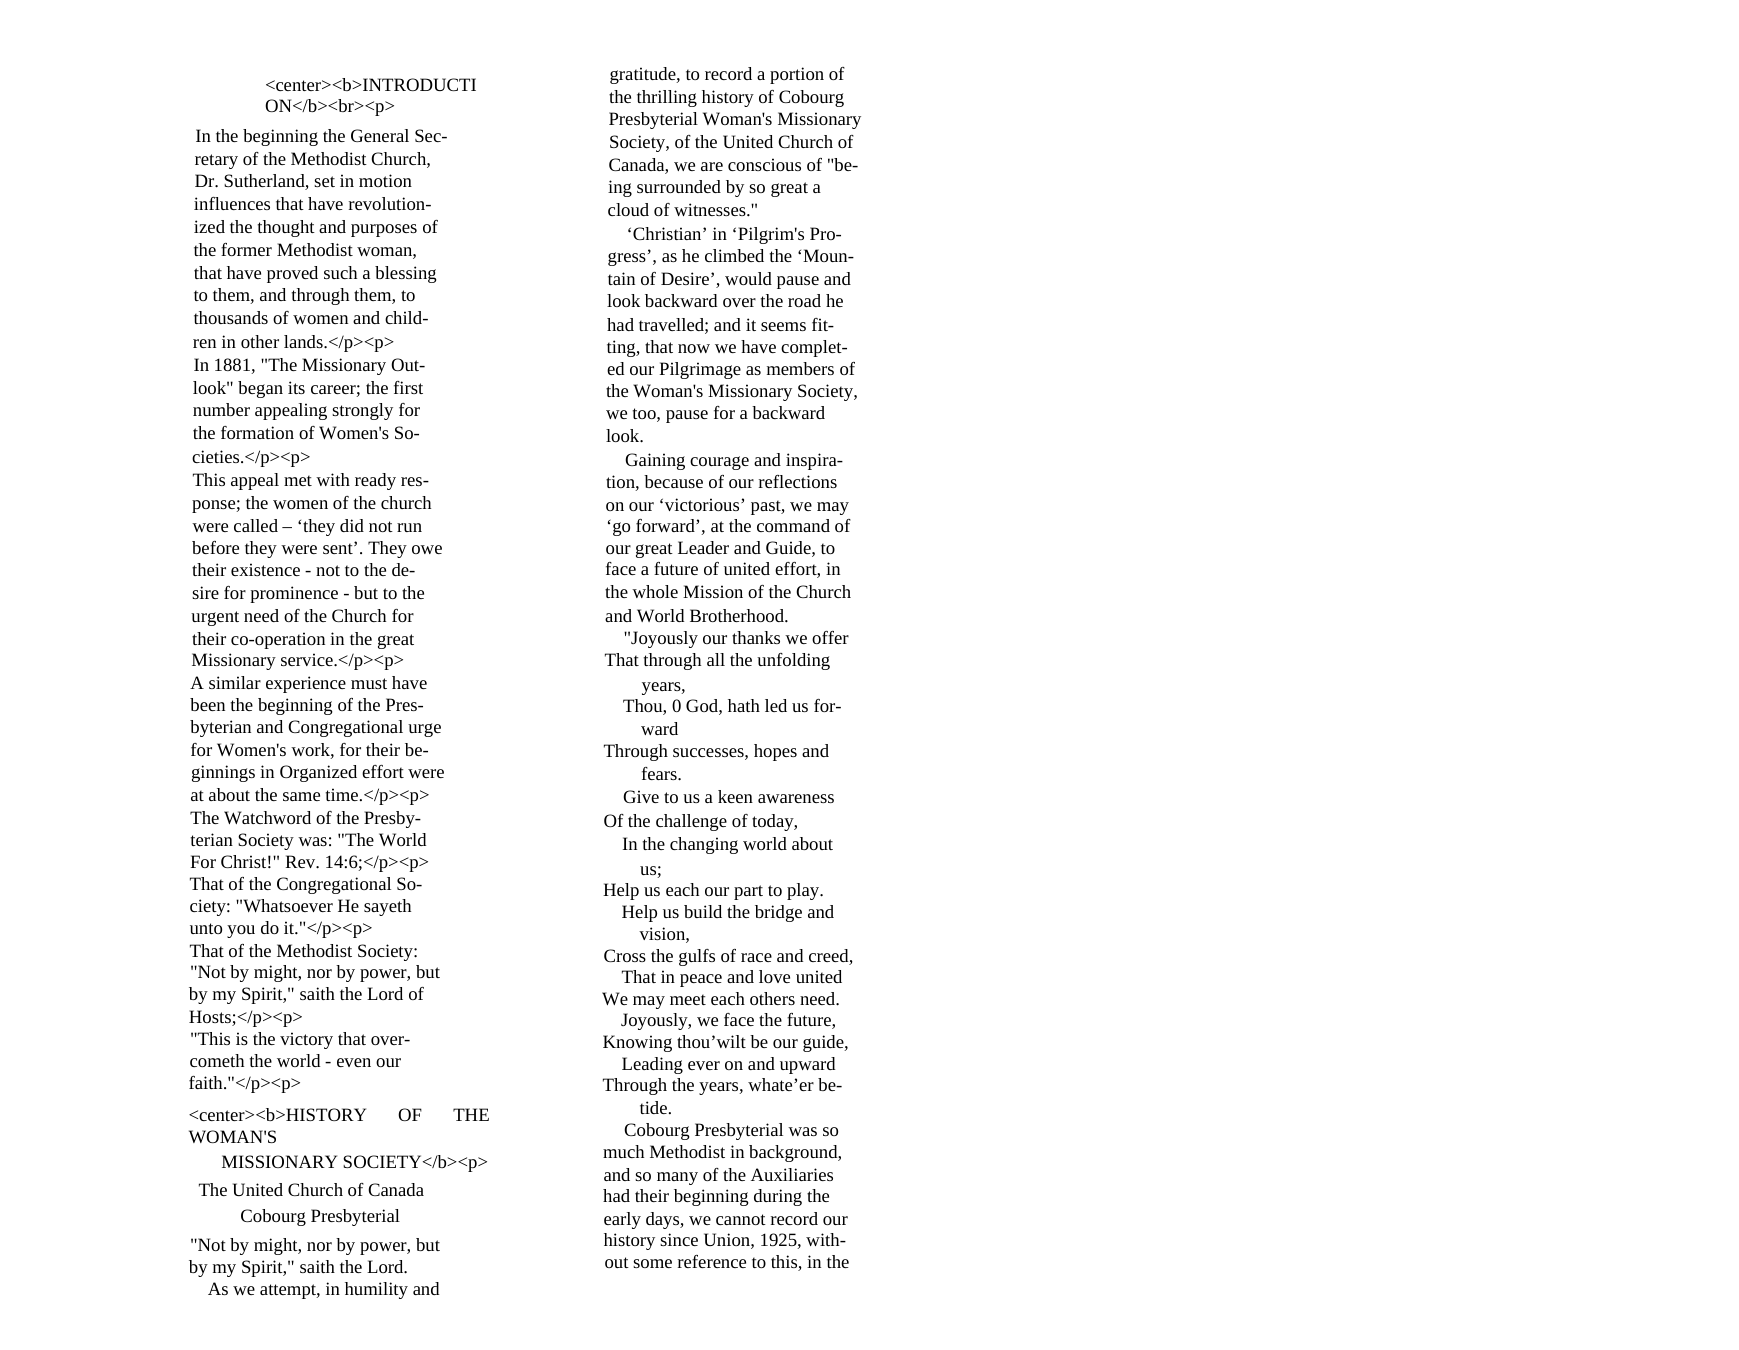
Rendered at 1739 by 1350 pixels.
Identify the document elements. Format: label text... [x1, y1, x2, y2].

text A similar experience must have [190, 672, 490, 693]
text the formation of Women's So- [193, 422, 490, 443]
text the former Methodist woman, [193, 239, 490, 261]
text by my Spirit," saith the Lord. [189, 1256, 490, 1277]
text Help us each our part to play. [603, 879, 906, 901]
text retary of the Methodist Church, [194, 148, 490, 169]
text In the changing world about [622, 833, 906, 854]
text That of the Congregational So- [189, 873, 490, 894]
text had travelled; and it seems fit- [607, 314, 906, 335]
text ward [641, 718, 906, 739]
text the Woman's Missionary Society, [606, 379, 906, 401]
text MISSIONARY SOCIETY</b><p> [221, 1151, 490, 1172]
text been the beginning of the Pres- [190, 694, 490, 716]
text cometh the world - even our [189, 1050, 490, 1071]
text on our ‘victorious’ past, we may [605, 494, 906, 515]
text As we attempt, in humility and [208, 1278, 490, 1300]
text "Joyously our thanks we offer [623, 627, 906, 649]
text much Methodist in background, [603, 1141, 906, 1162]
text That of the Methodist Society: [189, 940, 490, 961]
text Cobourg Presbyterial was so [624, 1119, 906, 1141]
text us; [640, 857, 906, 879]
text cieties.</p><p> [192, 446, 490, 467]
text years, [641, 673, 906, 695]
text by my Spirit," saith the Lord of [189, 983, 490, 1004]
text Leading ever on and upward [621, 1052, 906, 1074]
text thousands of women and child- [193, 307, 490, 328]
text history since Union, 1925, with- [603, 1229, 906, 1251]
text sire for prominence - but to the [192, 582, 490, 604]
text the whole Mission of the Church [605, 581, 906, 602]
text we too, pause for a backward [606, 402, 906, 424]
text byterian and Congregational urge [190, 716, 490, 737]
text ing surrounded by so great a [608, 176, 906, 198]
text influences that have revolution- [194, 193, 490, 214]
text their existence - not to the de- [192, 559, 490, 580]
text This appeal met with ready res- [192, 469, 490, 491]
text Of the challenge of today, [603, 810, 906, 832]
text ‘go forward’, at the command of [606, 515, 906, 537]
text to them, and through them, to [193, 284, 490, 306]
text look backward over the road he [607, 290, 906, 312]
text before they were sent’. They owe [192, 537, 490, 559]
text the thrilling history of Cobourg [609, 86, 906, 107]
text faith."</p><p> [188, 1072, 490, 1094]
text Through the years, whate’er be- [602, 1074, 906, 1096]
text "Not by might, nor by power, but [190, 961, 490, 983]
text Presbyterial Woman's Missionary [608, 108, 906, 130]
text terian Society was: "The World [190, 829, 490, 850]
text <center><b>HISTORY OF THE WOMAN'S [188, 1104, 490, 1147]
text tide. [639, 1097, 906, 1118]
text "Not by might, nor by power, but [190, 1234, 490, 1256]
text In 1881, "The Missionary Out- [193, 354, 490, 376]
text for Women's work, for their be- [190, 738, 490, 760]
text ren in other lands.</p><p> [193, 331, 490, 352]
text "This is the victory that over- [190, 1028, 490, 1050]
text cloud of witnesses." [607, 199, 906, 220]
text In the beginning the General Sec- [195, 125, 490, 147]
text were called – ‘they did not run [192, 514, 490, 536]
text Hosts;</p><p> [189, 1006, 490, 1027]
text <center><b>INTRODUCTION</b><br><p> [265, 73, 490, 117]
text ponse; the women of the church [192, 492, 490, 513]
text look. [606, 425, 906, 446]
text That in peace and love united [621, 966, 906, 988]
text That through all the unfolding [604, 649, 906, 670]
text The Watchword of the Presby- [190, 807, 490, 829]
text had their beginning during the [603, 1185, 906, 1207]
text gratitude, to record a portion of [609, 63, 906, 85]
text ginnings in Organized effort were [191, 761, 490, 783]
text that have proved such a blessing [194, 262, 490, 283]
text We may meet each others need. [602, 988, 906, 1009]
text ed our Pilgrimage as members of [607, 358, 906, 379]
text gress’, as he climbed the ‘Moun- [607, 245, 906, 267]
text Missionary service.</p><p> [191, 649, 490, 671]
text fears. [641, 763, 906, 784]
text ‘Christian’ in ‘Pilgrim's Pro- [626, 222, 906, 244]
text face a future of united effort, in [605, 558, 906, 580]
text and so many of the Auxiliaries [603, 1163, 906, 1185]
text Give to us a keen awareness [623, 786, 906, 808]
text Cross the gulfs of race and creed, [603, 945, 906, 966]
text urgent need of the Church for [191, 605, 490, 626]
text vision, [639, 923, 906, 945]
text Through successes, hopes and [603, 740, 906, 762]
text early days, we cannot record our [603, 1208, 906, 1229]
text Dr. Sutherland, set in motion [194, 170, 490, 192]
text our great Leader and Guide, to [605, 537, 906, 558]
text their co-operation in the great [192, 627, 490, 649]
text unto you do it."</p><p> [189, 917, 490, 939]
text out some reference to this, in the [604, 1251, 906, 1272]
text look" began its career; the first [193, 377, 490, 398]
text Thou, 0 God, hath led us for- [623, 695, 906, 717]
text tain of Desire’, would pause and [607, 268, 906, 289]
text number appealing strongly for [193, 399, 490, 421]
text ciety: "Whatsoever He sayeth [189, 894, 490, 916]
text Gaining courage and inspira- [625, 448, 906, 470]
text The United Church of Canada [198, 1179, 490, 1201]
text Help us build the bridge and [621, 901, 906, 922]
text Knowing thou’wilt be our guide, [602, 1031, 906, 1052]
text For Christ!" Rev. 14:6;</p><p> [190, 851, 490, 873]
text tion, because of our reflections [606, 471, 906, 493]
text ting, that now we have complet- [606, 336, 906, 358]
text Society, of the United Church of [609, 131, 906, 152]
text Joyously, we face the future, [621, 1009, 906, 1031]
text and World Brotherhood. [605, 604, 906, 626]
text Canada, we are conscious of "be- [608, 153, 906, 175]
text at about the same time.</p><p> [190, 784, 490, 805]
text ized the thought and purposes of [194, 216, 490, 238]
text Cobourg Presbyterial [240, 1205, 490, 1227]
